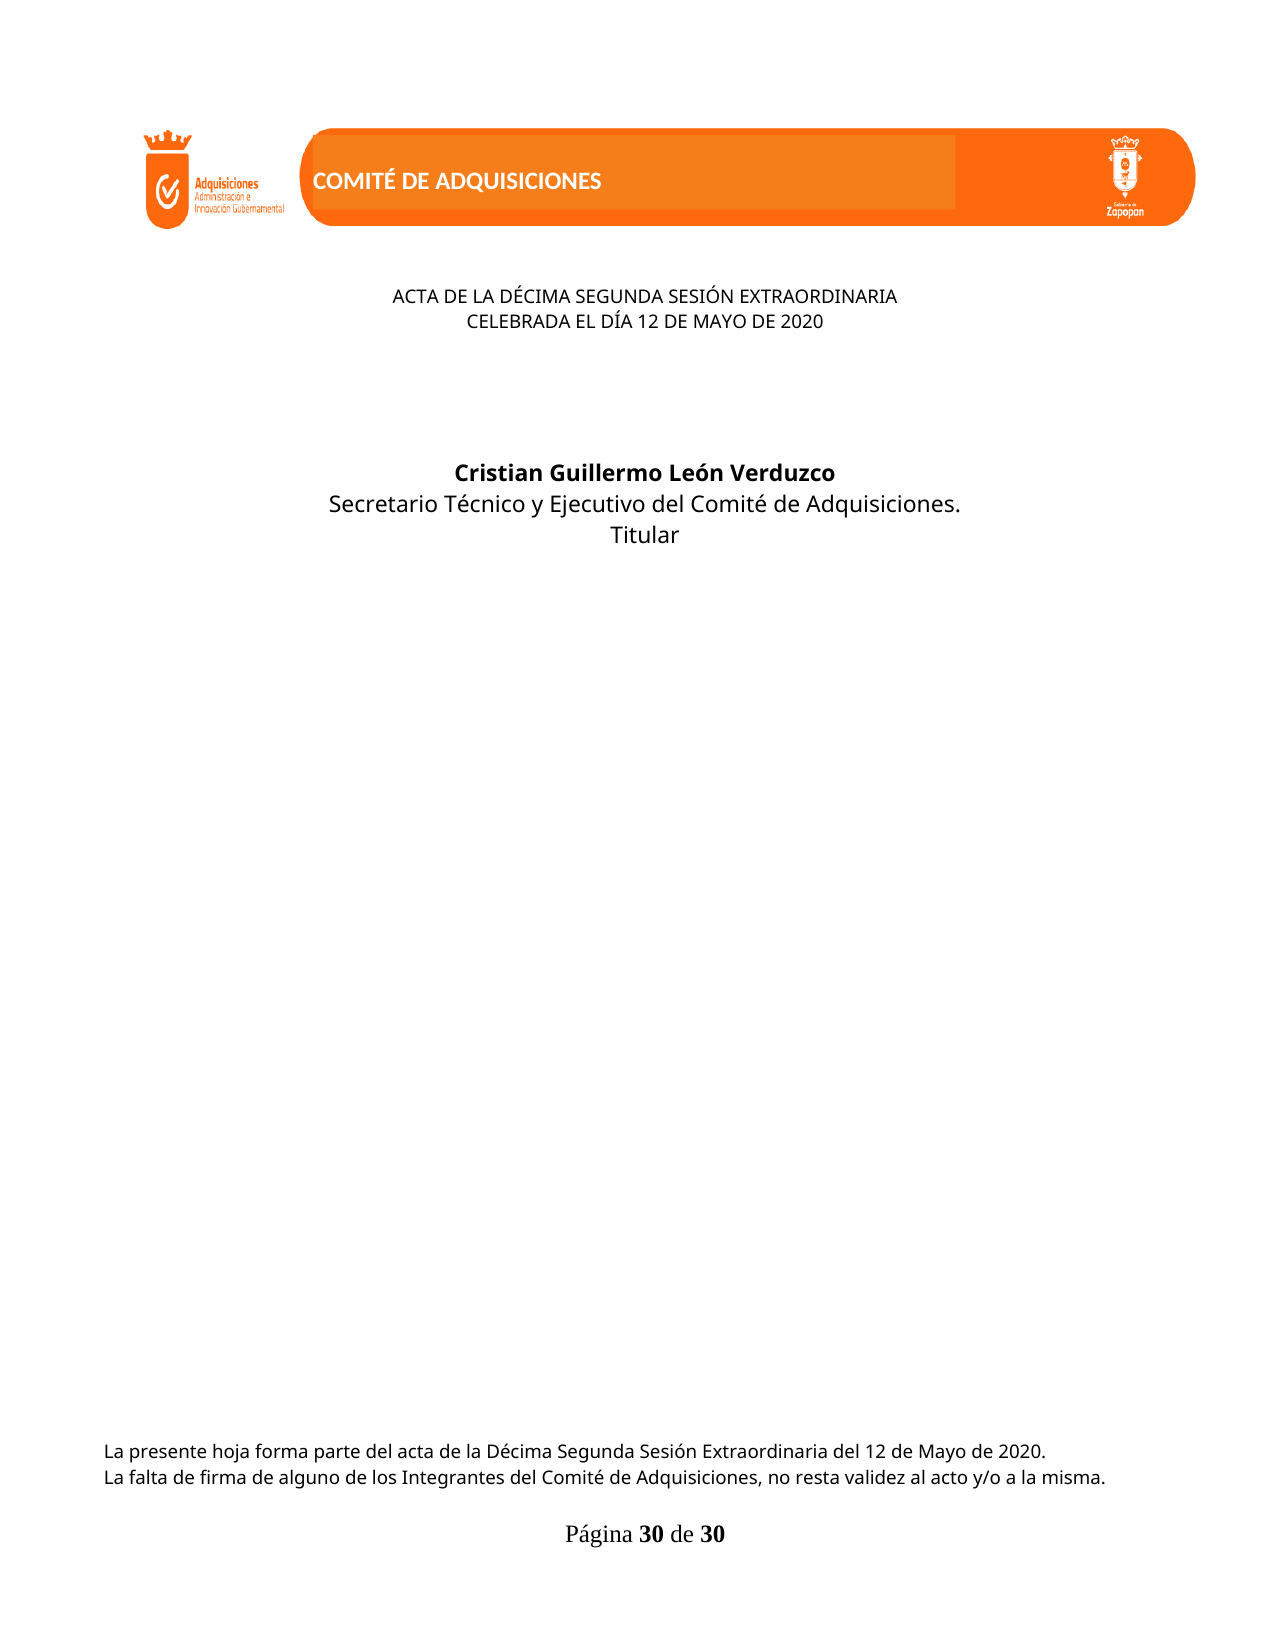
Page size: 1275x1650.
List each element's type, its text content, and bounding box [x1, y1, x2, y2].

text Titular [103, 519, 1186, 550]
text Secretario Técnico y Ejecutivo del Comité de Adquisiciones. [103, 488, 1186, 519]
picture [103, 73, 1224, 284]
text Cristian Guillermo León Verduzco [103, 457, 1186, 488]
